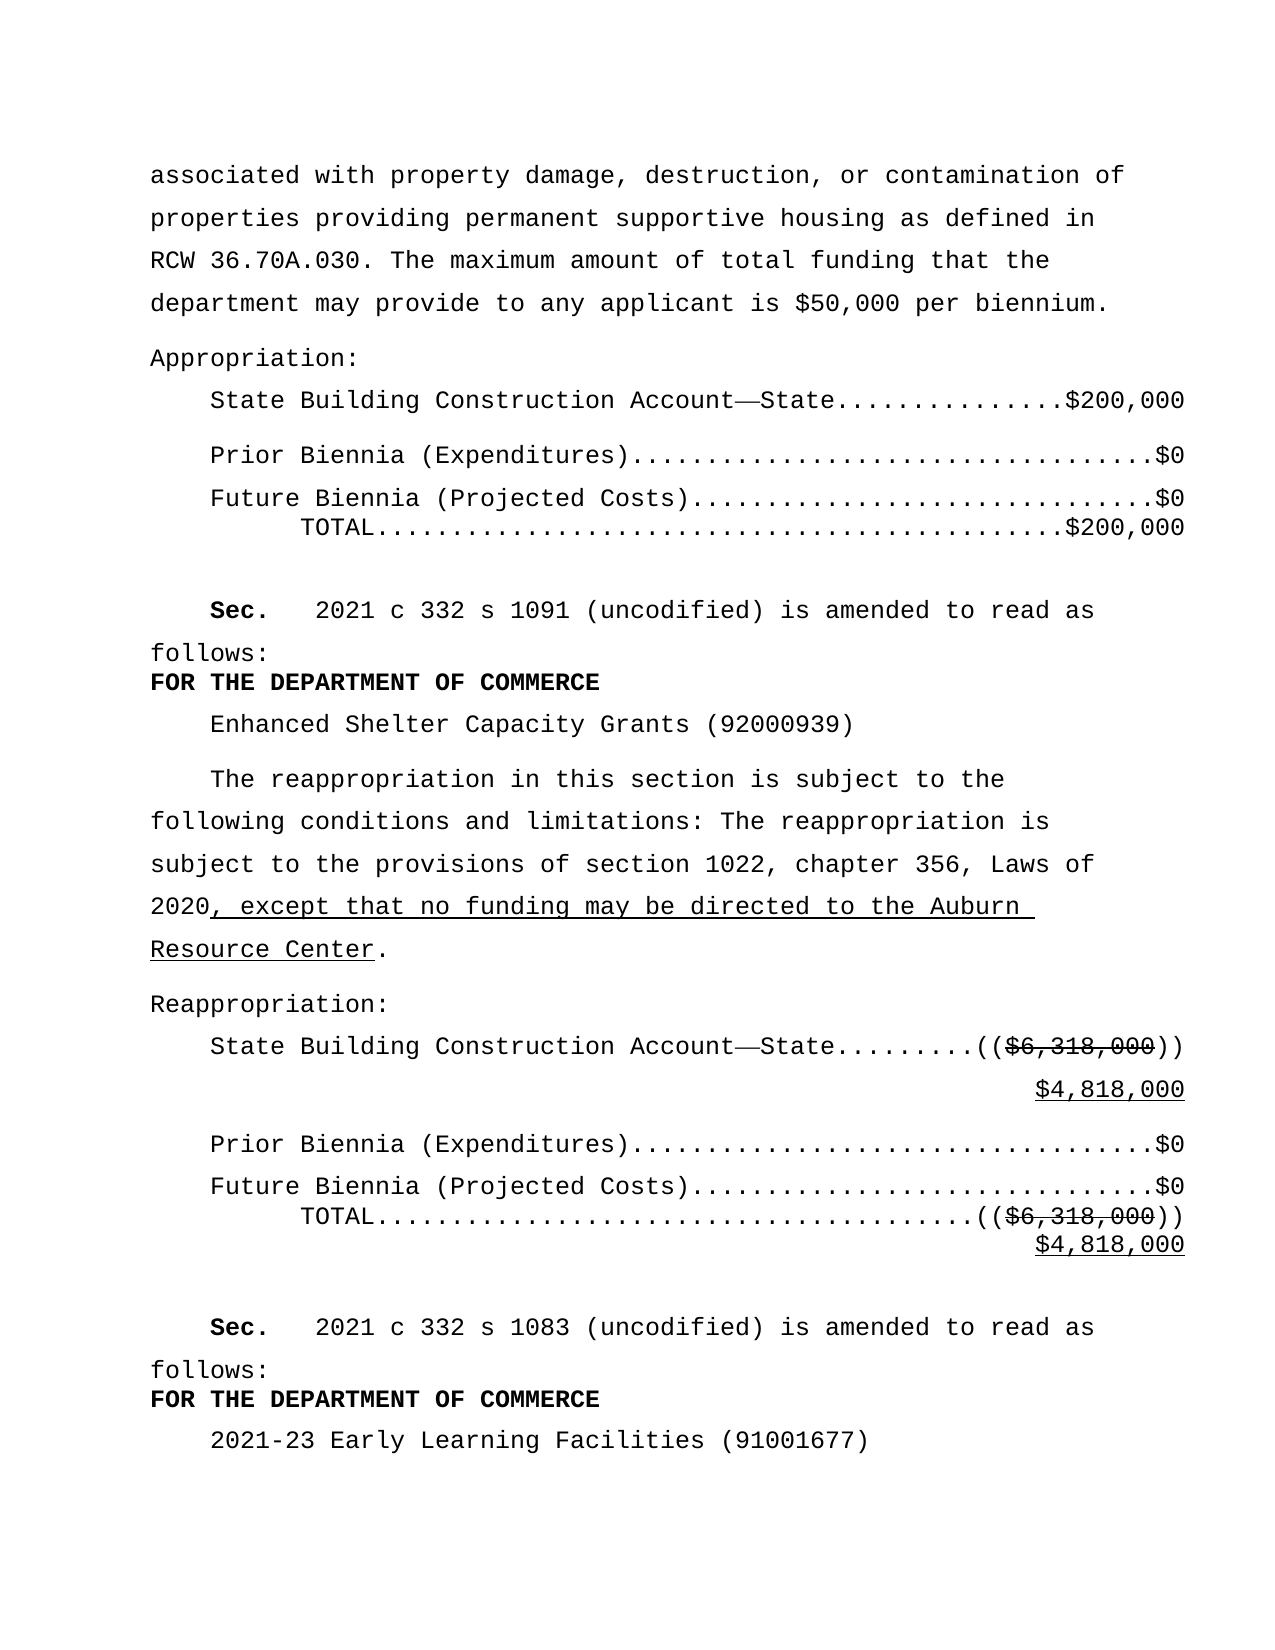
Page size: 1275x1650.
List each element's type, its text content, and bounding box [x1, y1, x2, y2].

text Sec. 2021 c 332 s 1091 (uncodified) is amended to read as follows: [150, 585, 1125, 670]
text $4,818,000 [150, 1232, 1125, 1260]
text Sec. 2021 c 332 s 1083 (uncodified) is amended to read as follows: [150, 1302, 1125, 1387]
text Future Biennia (Projected Costs) $0 [150, 472, 1125, 515]
text State Building Construction Account—State $200,000 [150, 375, 1125, 417]
text Prior Biennia (Expenditures) $0 [150, 430, 1125, 472]
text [150, 150, 1125, 320]
text TOTAL $200,000 [150, 515, 1125, 543]
text 2021-23 Early Learning Facilities (91001677) [150, 1415, 1125, 1457]
text Reappropriation: [150, 978, 1125, 1021]
text Enhanced Shelter Capacity Grants (92000939) [150, 698, 1125, 741]
text FOR THE DEPARTMENT OF COMMERCE [150, 670, 1125, 698]
text State Building Construction Account—State (($6,318,000)) [150, 1021, 1125, 1063]
text Prior Biennia (Expenditures) $0 [150, 1118, 1125, 1161]
text Appropriation: [150, 332, 1125, 375]
text TOTAL (($6,318,000)) [150, 1203, 1125, 1232]
text FOR THE DEPARTMENT OF COMMERCE [150, 1387, 1125, 1415]
text $4,818,000 [150, 1063, 1125, 1106]
text Future Biennia (Projected Costs) $0 [150, 1161, 1125, 1203]
text The reappropriation in this section is subject to the following conditions and limitations: The reappropriation is subject to the provisions of section 1022, chapter 356, Laws of 2020, except that no funding may be directed to the Auburn Resource Center. [150, 753, 1125, 966]
